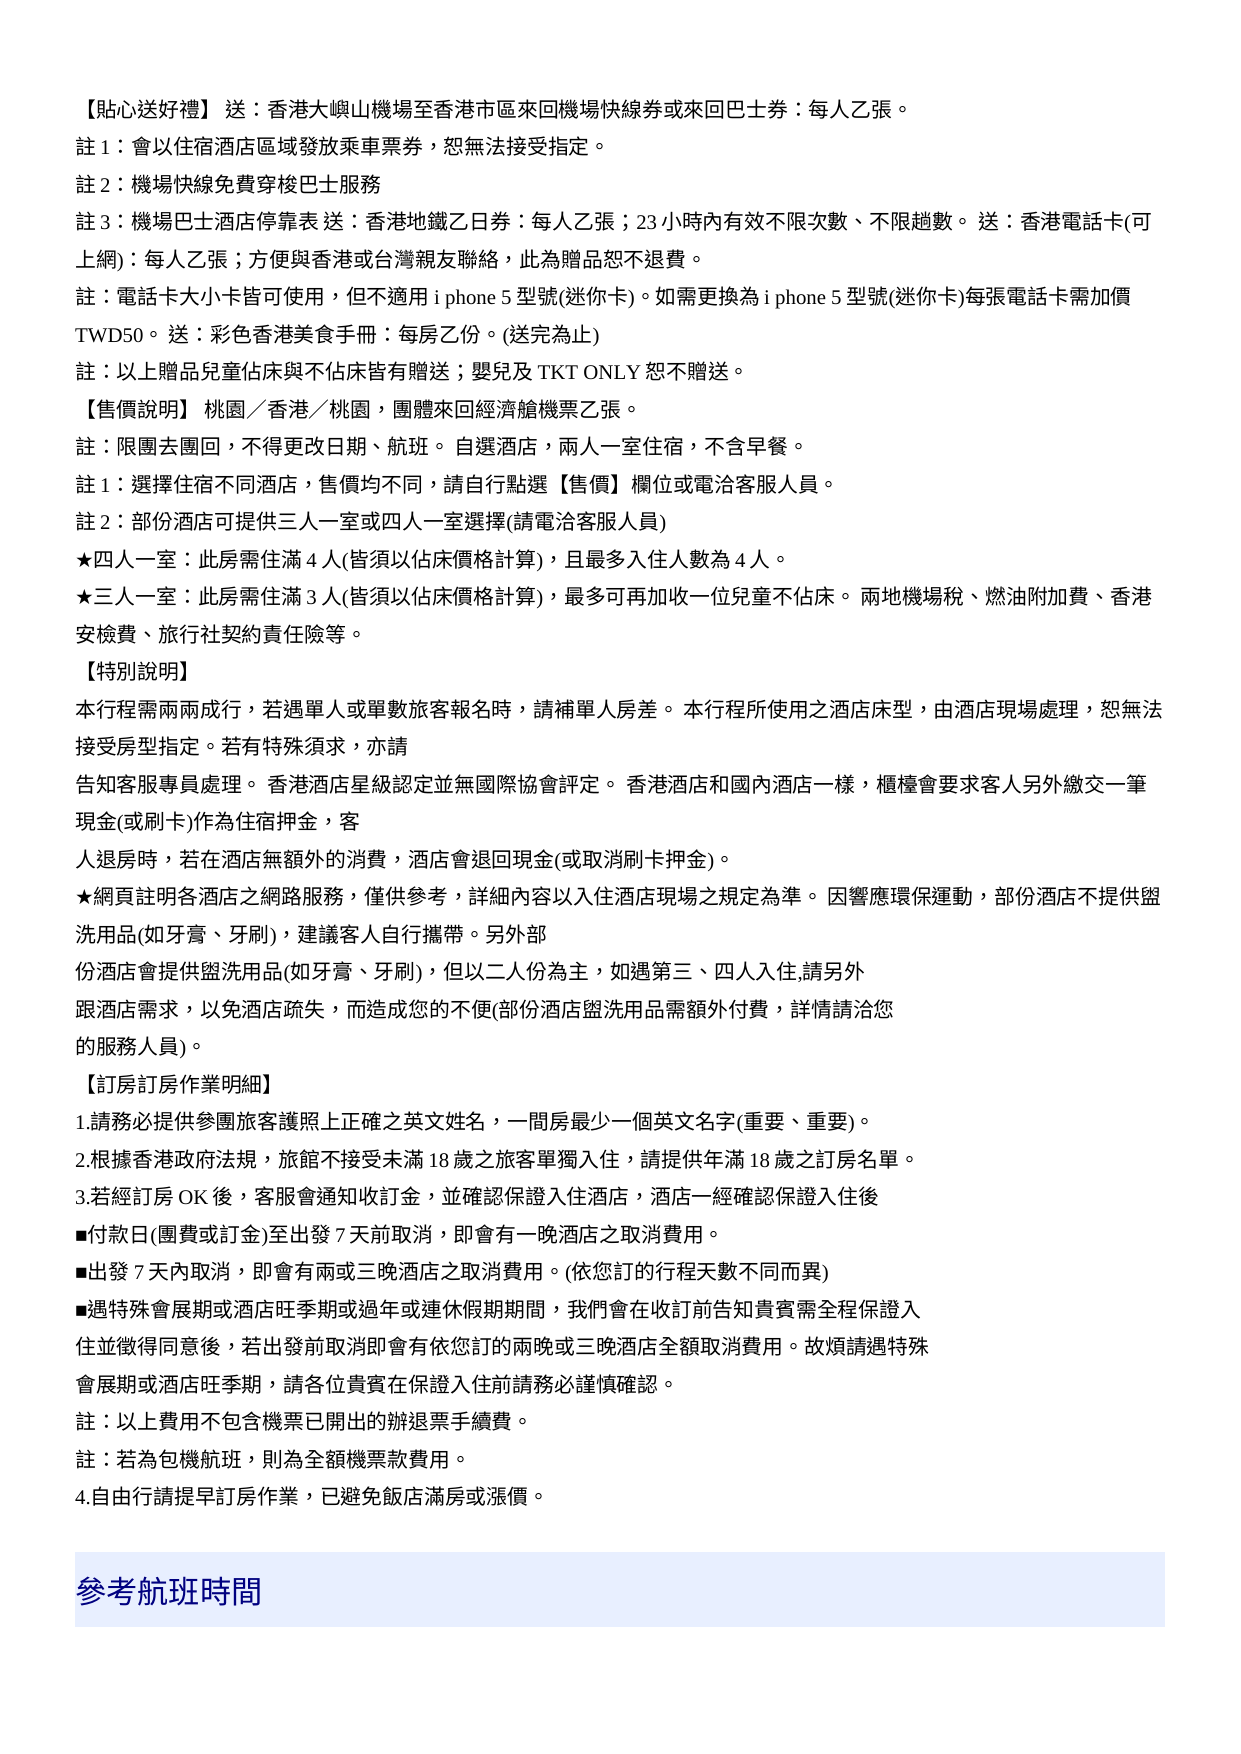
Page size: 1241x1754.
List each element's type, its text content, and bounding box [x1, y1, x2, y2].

text 【售價說明】 桃園／香港／桃園，團體來回經濟艙機票乙張。 註：限團去團回，不得更改日期、航班。 自選酒店，兩人一室住宿，不含早餐。 註1：選擇住宿不同酒店，售價均不同，請自行點選【售價】欄位或電洽客服人員。 註2：部份酒店可提供三人一室或四人一室選擇(請電洽客服人員) ★四人一室：此房需住滿4人(皆須以佔床價格計算)，且最多入住人數為4人。 ★三人一室：此房需住滿3人(皆須以佔床價格計算)，最多可再加收一位兒童不佔床。 兩地機場稅、燃油附加費、香港安檢費、旅行社契約責任險等。 [75, 389, 1165, 652]
text 【訂房訂房作業明細】 1.請務必提供參團旅客護照上正確之英文姓名，一間房最少一個英文名字(重要、重要)。 2.根據香港政府法規，旅館不接受未滿18歲之旅客單獨入住，請提供年滿18歲之訂房名單。 3.若經訂房OK後，客服會通知收訂金，並確認保證入住酒店，酒店一經確認保證入住後 ■付款日(團費或訂金)至出發7天前取消，即會有一晚酒店之取消費用。 ■出發7天內取消，即會有兩或三晚酒店之取消費用。(依您訂的行程天數不同而異) ■遇特殊會展期或酒店旺季期或過年或連休假期期間，我們會在收訂前告知貴賓需全程保證入 住並徵得同意後，若出發前取消即會有依您訂的兩晚或三晚酒店全額取消費用。故煩請遇特殊 會展期或酒店旺季期，請各位貴賓在保證入住前請務必謹慎確認。 註：以上費用不包含機票已開出的辦退票手續費。 註：若為包機航班，則為全額機票款費用。 4.自由行請提早訂房作業，已避免飯店滿房或漲價。 [75, 1064, 1165, 1514]
text 【特別說明】 本行程需兩兩成行，若遇單人或單數旅客報名時，請補單人房差。 本行程所使用之酒店床型，由酒店現場處理，恕無法接受房型指定。若有特殊須求，亦請 告知客服專員處理。 香港酒店星級認定並無國際協會評定。 香港酒店和國內酒店一樣，櫃檯會要求客人另外繳交一筆現金(或刷卡)作為住宿押金，客 人退房時，若在酒店無額外的消費，酒店會退回現金(或取消刷卡押金)。 ★網頁註明各酒店之網路服務，僅供參考，詳細內容以入住酒店現場之規定為準。 因響應環保運動，部份酒店不提供盥洗用品(如牙膏、牙刷)，建議客人自行攜帶。另外部 份酒店會提供盥洗用品(如牙膏、牙刷)，但以二人份為主，如遇第三、四人入住,請另外 跟酒店需求，以免酒店疏失，而造成您的不便(部份酒店盥洗用品需額外付費，詳情請洽您 的服務人員)。 [75, 652, 1165, 1064]
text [75, 89, 1165, 389]
text 參考航班時間 [75, 1552, 1165, 1627]
